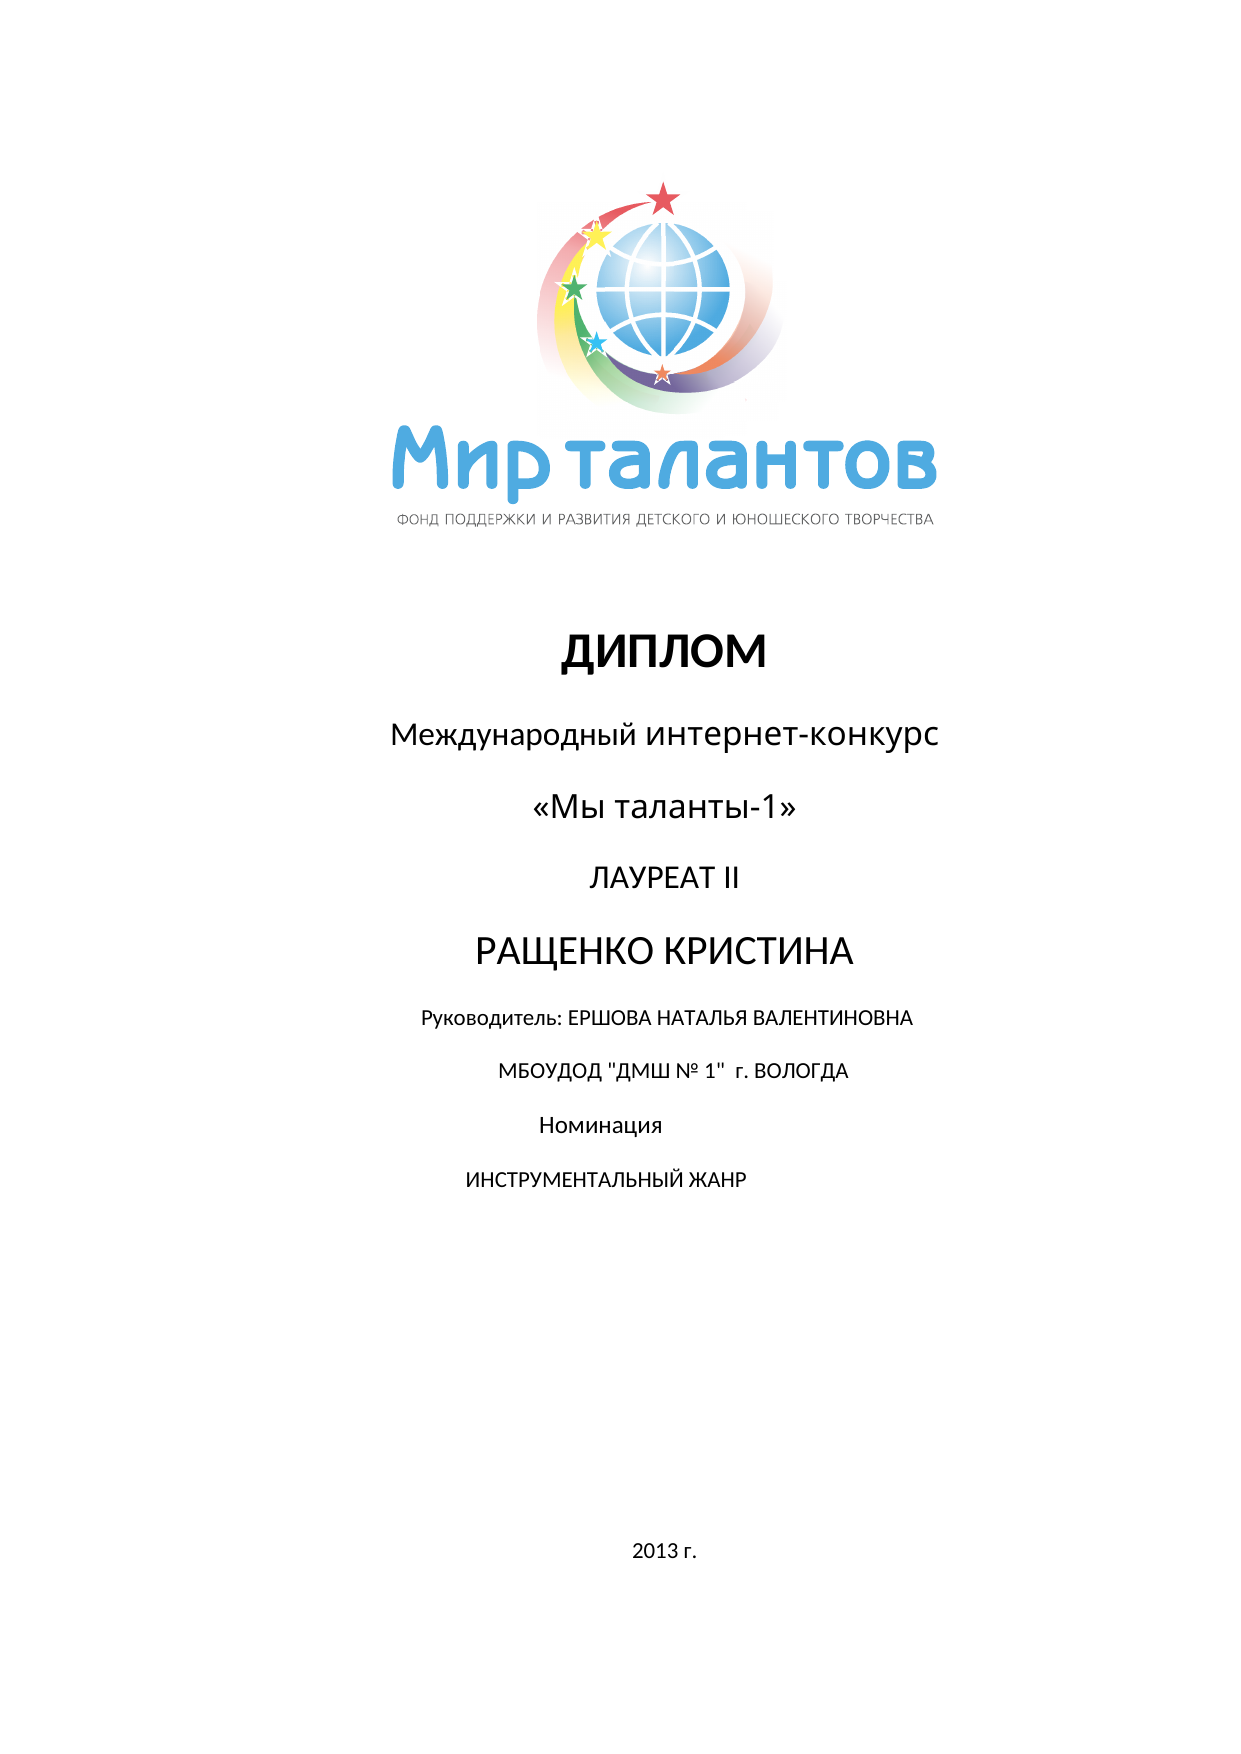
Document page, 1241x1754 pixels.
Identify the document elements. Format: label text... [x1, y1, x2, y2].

text «Мы таланты-1» [177, 783, 1152, 828]
text Международный интернет-конкурс [177, 710, 1152, 756]
text МБОУДОД "ДМШ № 1" г. ВОЛОГДА [472, 1056, 1152, 1084]
text ИНСТРУМЕНТАЛЬНЫЙ ЖАНР [177, 1165, 1152, 1193]
text Руководитель: ЕРШОВА НАТАЛЬЯ ВАЛЕНТИНОВНА [177, 1003, 1152, 1031]
text РАЩЕНКО КРИСТИНА [177, 924, 1152, 974]
text ДИПЛОМ [177, 619, 1152, 680]
text ЛАУРЕАТ II [177, 856, 1152, 897]
text 2013 г. [177, 1536, 1152, 1564]
text Номинация [177, 1109, 1152, 1139]
